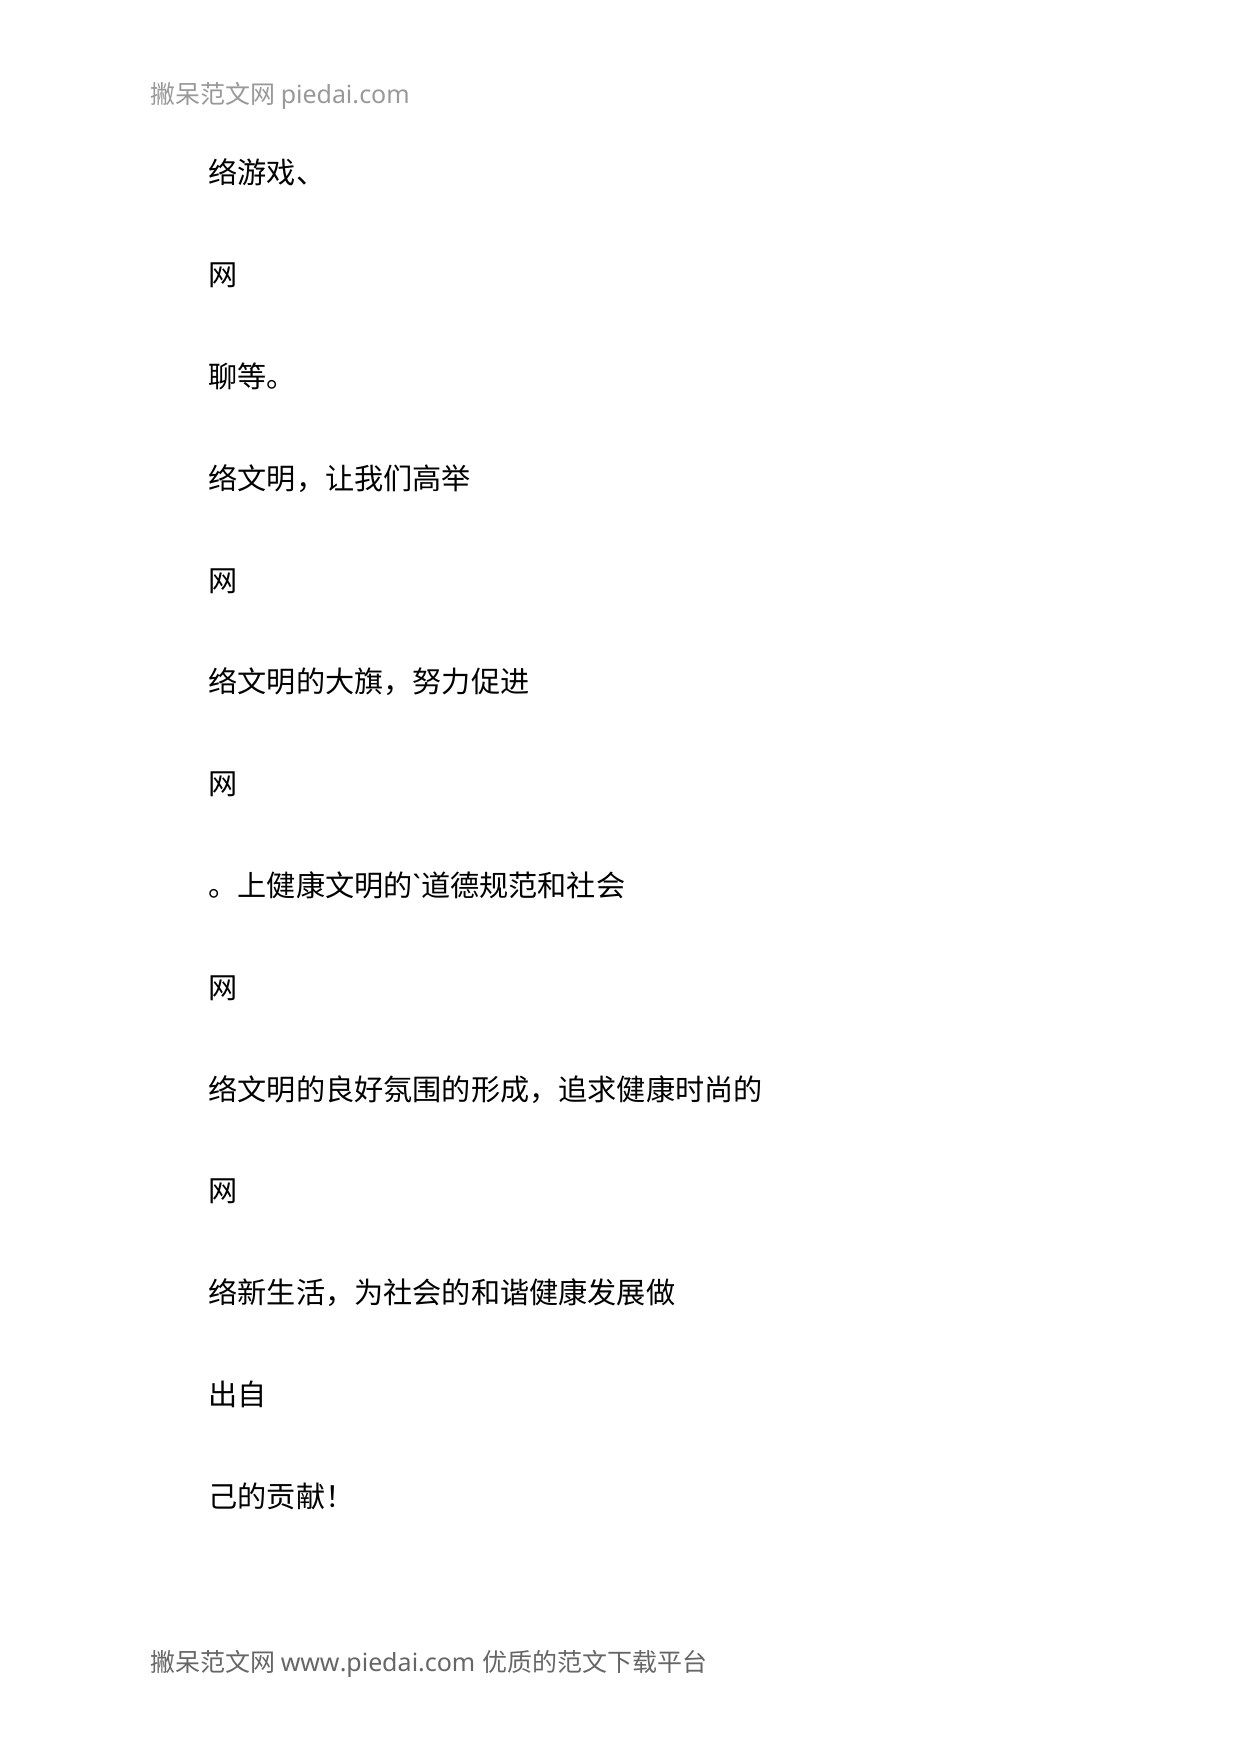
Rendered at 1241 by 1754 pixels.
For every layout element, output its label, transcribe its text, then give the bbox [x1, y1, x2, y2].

text 网 [150, 761, 1090, 803]
text 网 [150, 557, 1090, 599]
text 出自 [150, 1371, 1090, 1414]
text 网 [150, 252, 1090, 294]
text 络新生活，为社会的和谐健康发展做 [150, 1270, 1090, 1312]
text 络文明的大旗，努力促进 [150, 659, 1090, 701]
text 网 [150, 1168, 1090, 1210]
text 聊等。 [150, 353, 1090, 396]
text 网 [150, 964, 1090, 1007]
text 。上健康文明的`道德规范和社会 [150, 862, 1090, 905]
text 络游戏、 [150, 150, 1090, 192]
text 己的贡献！ [150, 1473, 1090, 1516]
text 络文明的良好氛围的形成，追求健康时尚的 [150, 1066, 1090, 1108]
text 络文明，让我们高举 [150, 455, 1090, 498]
